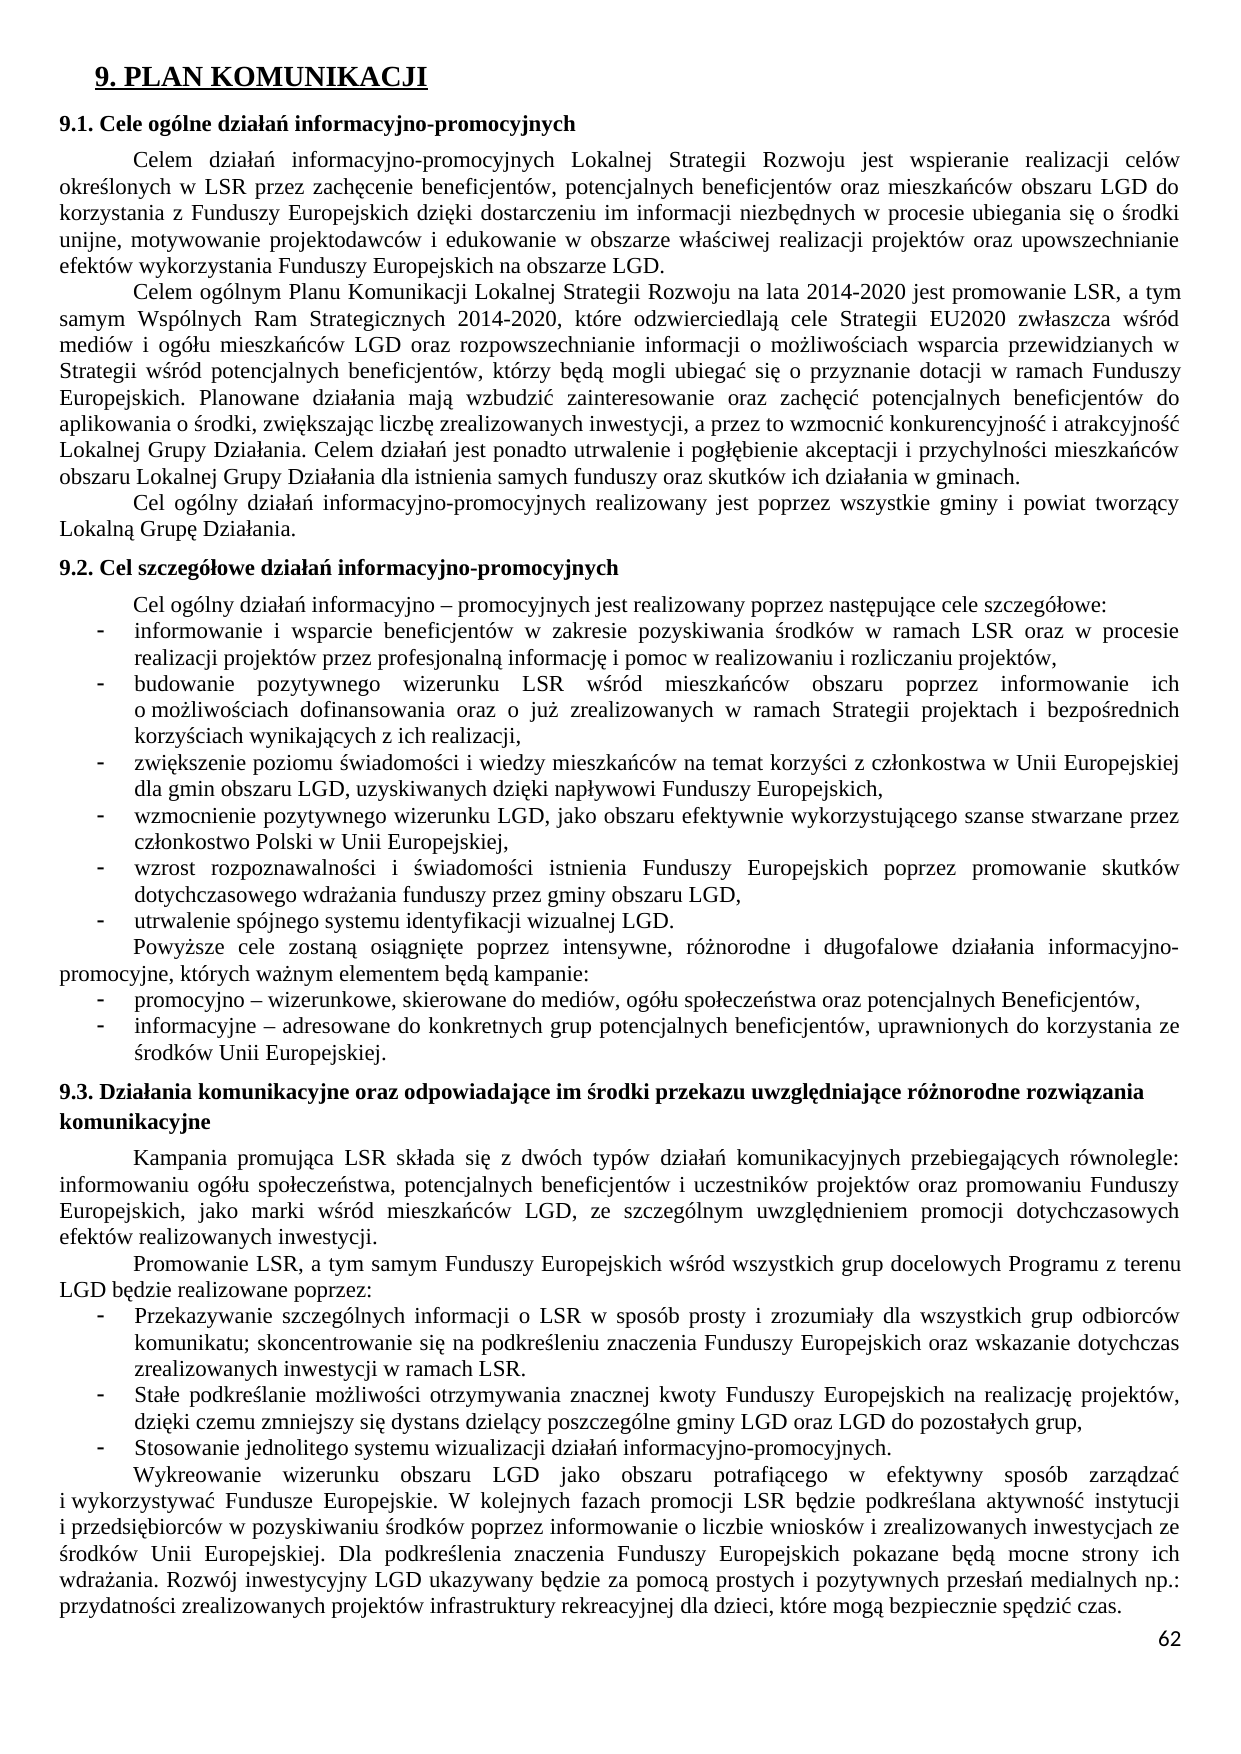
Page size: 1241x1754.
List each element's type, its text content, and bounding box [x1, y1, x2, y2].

text Powyższe cele zostaną osiągnięte poprzez intensywne, różnorodne i długofalowe działania informacyjno-promocyjne, których ważnym elementem będą kampanie: [59, 933, 1181, 986]
list zwiększenie poziomu świadomości i wiedzy mieszkańców na temat korzyści z członkostwa w Unii Europejskiej dla gmin obszaru LGD, uzyskiwanych dzięki napływowi Funduszy Europejskich, [97, 749, 1181, 802]
list utrwalenie spójnego systemu identyfikacji wizualnej LGD. [97, 907, 1181, 933]
list budowanie pozytywnego wizerunku LSR wśród mieszkańców obszaru poprzez informowanie ich o możliwościach dofinansowania oraz o już zrealizowanych w ramach Strategii projektach i bezpośrednich korzyściach wynikających z ich realizacji, [97, 670, 1181, 749]
text Promowanie LSR, a tym samym Funduszy Europejskich wśród wszystkich grup docelowych Programu z terenu LGD będzie realizowane poprzez: [59, 1250, 1181, 1302]
text Celem działań informacyjno-promocyjnych Lokalnej Strategii Rozwoju jest wspieranie realizacji celów określonych w LSR przez zachęcenie beneficjentów, potencjalnych beneficjentów oraz mieszkańców obszaru LGD do korzystania z Funduszy Europejskich dzięki dostarczeniu im informacji niezbędnych w procesie ubiegania się o środki unijne, motywowanie projektodawców i edukowanie w obszarze właściwej realizacji projektów oraz upowszechnianie efektów wykorzystania Funduszy Europejskich na obszarze LGD. [59, 147, 1181, 278]
list promocyjno – wizerunkowe, skierowane do mediów, ogółu społeczeństwa oraz potencjalnych Beneficjentów, [97, 986, 1181, 1012]
text Kampania promująca LSR składa się z dwóch typów działań komunikacyjnych przebiegających równolegle: informowaniu ogółu społeczeństwa, potencjalnych beneficjentów i uczestników projektów oraz promowaniu Funduszy Europejskich, jako marki wśród mieszkańców LGD, ze szczególnym uwzględnieniem promocji dotychczasowych efektów realizowanych inwestycji. [59, 1144, 1181, 1250]
text Cel ogólny działań informacyjno – promocyjnych jest realizowany poprzez następujące cele szczegółowe: [59, 591, 1181, 617]
list wzrost rozpoznawalności i świadomości istnienia Funduszy Europejskich poprzez promowanie skutków dotychczasowego wdrażania funduszy przez gminy obszaru LGD, [97, 854, 1181, 907]
text 9.1. Cele ogólne działań informacyjno-promocyjnych [59, 110, 1181, 136]
text 9. PLAN KOMUNIKACJI [94, 59, 1181, 93]
list informacyjne – adresowane do konkretnych grup potencjalnych beneficjentów, uprawnionych do korzystania ze środków Unii Europejskiej. [97, 1012, 1181, 1065]
text 9.3. Działania komunikacyjne oraz odpowiadające im środki przekazu uwzględniające różnorodne rozwiązania komunikacyjne [59, 1078, 1181, 1134]
text Cel ogólny działań informacyjno-promocyjnych realizowany jest poprzez wszystkie gminy i powiat tworzący Lokalną Grupę Działania. [59, 489, 1181, 542]
text Celem ogólnym Planu Komunikacji Lokalnej Strategii Rozwoju na lata 2014-2020 jest promowanie LSR, a tym samym Wspólnych Ram Strategicznych 2014-2020, które odzwierciedlają cele Strategii EU2020 zwłaszcza wśród mediów i ogółu mieszkańców LGD oraz rozpowszechnianie informacji o możliwościach wsparcia przewidzianych w Strategii wśród potencjalnych beneficjentów, którzy będą mogli ubiegać się o przyznanie dotacji w ramach Funduszy Europejskich. Planowane działania mają wzbudzić zainteresowanie oraz zachęcić potencjalnych beneficjentów do aplikowania o środki, zwiększając liczbę zrealizowanych inwestycji, a przez to wzmocnić konkurencyjność i atrakcyjność Lokalnej Grupy Działania. Celem działań jest ponadto utrwalenie i pogłębienie akceptacji i przychylności mieszkańców obszaru Lokalnej Grupy Działania dla istnienia samych funduszy oraz skutków ich działania w gminach. [59, 278, 1181, 489]
list Stosowanie jednolitego systemu wizualizacji działań informacyjno-promocyjnych. [97, 1434, 1181, 1461]
list wzmocnienie pozytywnego wizerunku LGD, jako obszaru efektywnie wykorzystującego szanse stwarzane przez członkostwo Polski w Unii Europejskiej, [97, 802, 1181, 854]
list Przekazywanie szczególnych informacji o LSR w sposób prosty i zrozumiały dla wszystkich grup odbiorców komunikatu; skoncentrowanie się na podkreśleniu znaczenia Funduszy Europejskich oraz wskazanie dotychczas zrealizowanych inwestycji w ramach LSR. [97, 1302, 1181, 1382]
text Wykreowanie wizerunku obszaru LGD jako obszaru potrafiącego w efektywny sposób zarządzać i wykorzystywać Fundusze Europejskie. W kolejnych fazach promocji LSR będzie podkreślana aktywność instytucji i przedsiębiorców w pozyskiwaniu środków poprzez informowanie o liczbie wniosków i zrealizowanych inwestycjach ze środków Unii Europejskiej. Dla podkreślenia znaczenia Funduszy Europejskich pokazane będą mocne strony ich wdrażania. Rozwój inwestycyjny LGD ukazywany będzie za pomocą prostych i pozytywnych przesłań medialnych np.: przydatności zrealizowanych projektów infrastruktury rekreacyjnej dla dzieci, które mogą bezpiecznie spędzić czas. [59, 1461, 1181, 1619]
list informowanie i wsparcie beneficjentów w zakresie pozyskiwania środków w ramach LSR oraz w procesie realizacji projektów przez profesjonalną informację i pomoc w realizowaniu i rozliczaniu projektów, [97, 617, 1181, 670]
text 9.2. Cel szczegółowe działań informacyjno-promocyjnych [59, 554, 1181, 581]
list Stałe podkreślanie możliwości otrzymywania znacznej kwoty Funduszy Europejskich na realizację projektów, dzięki czemu zmniejszy się dystans dzielący poszczególne gminy LGD oraz LGD do pozostałych grup, [97, 1382, 1181, 1434]
